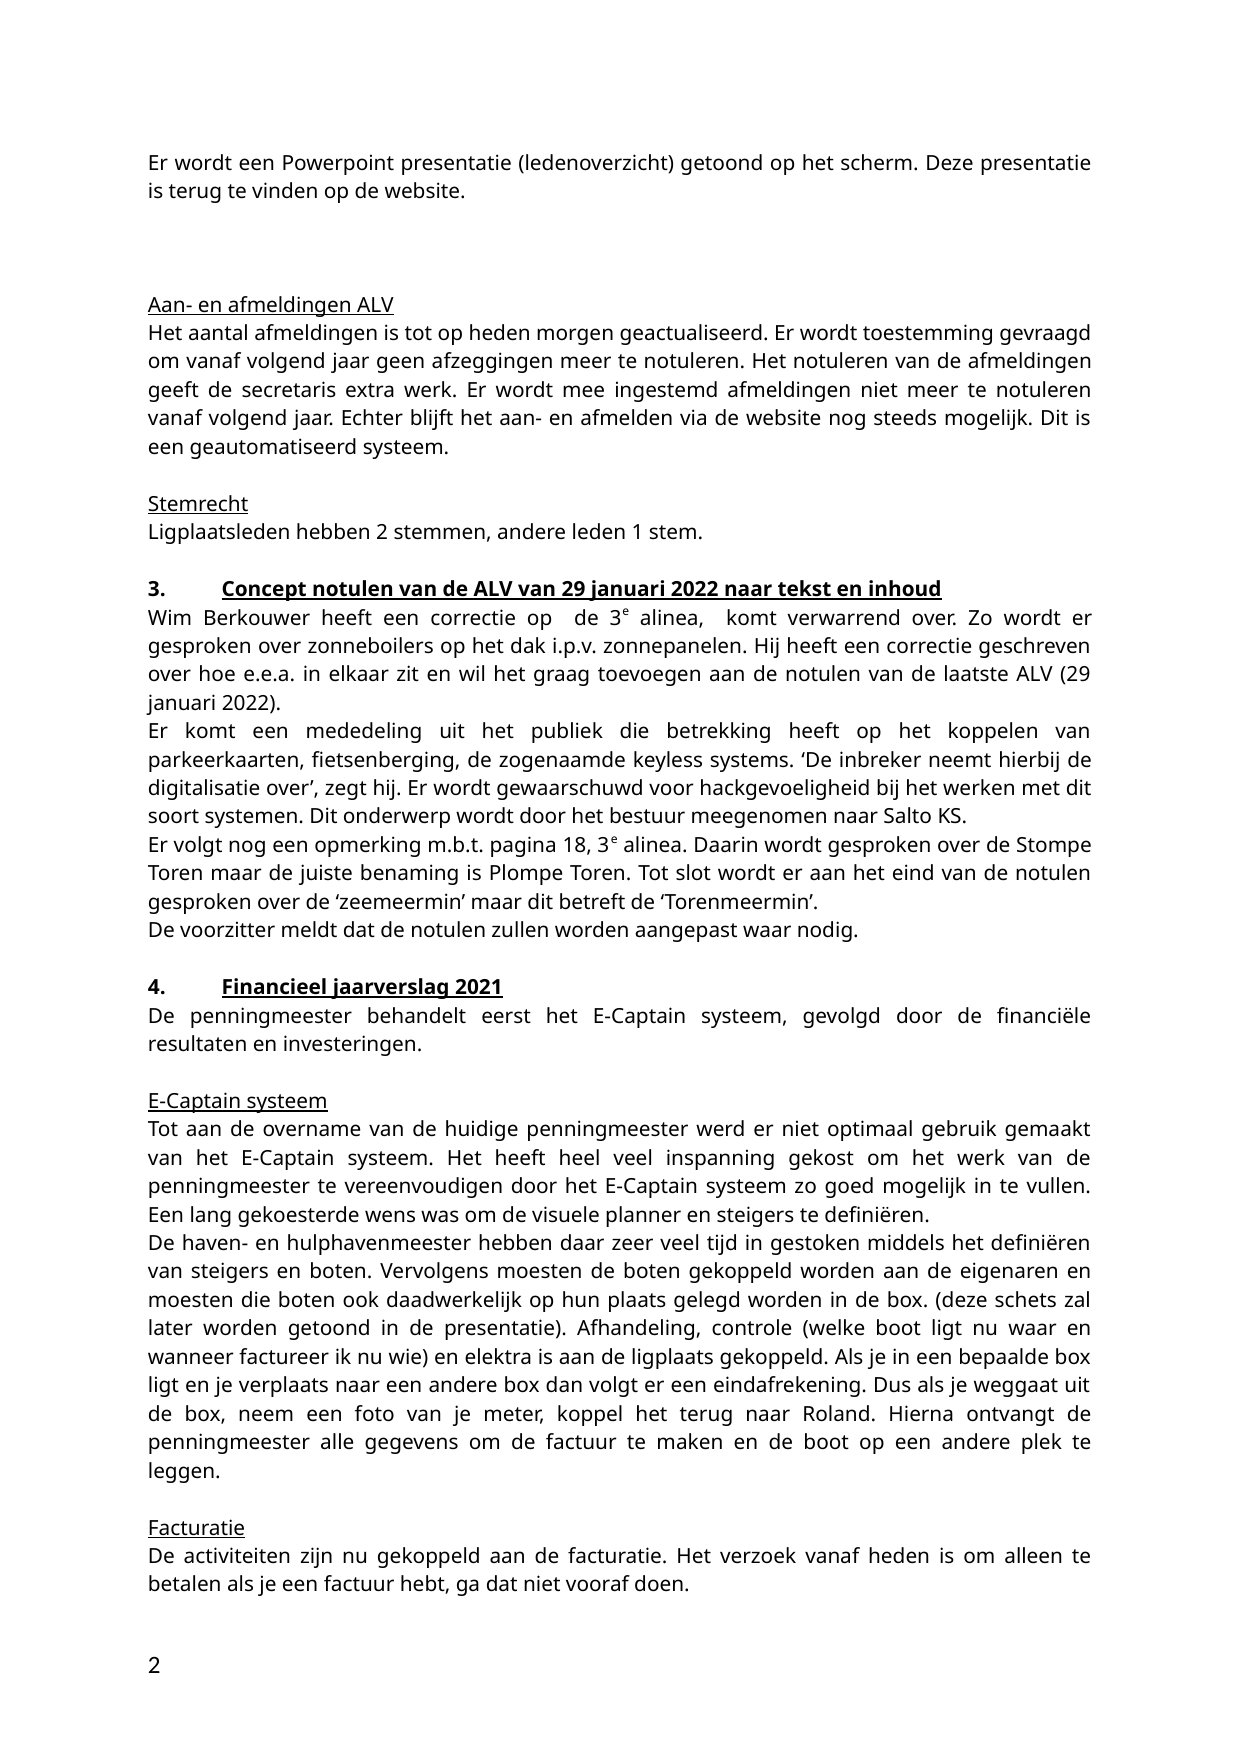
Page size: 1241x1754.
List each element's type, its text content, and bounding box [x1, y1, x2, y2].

text Facturatie [148, 1513, 1093, 1541]
text Het aantal afmeldingen is tot op heden morgen geactualiseerd. Er wordt toestemming gevraagd om vanaf volgend jaar geen afzeggingen meer te notuleren. Het notuleren van de afmeldingen geeft de secretaris extra werk. Er wordt mee ingestemd afmeldingen niet meer te notuleren vanaf volgend jaar. Echter blijft het aan- en afmelden via de website nog steeds mogelijk. Dit is een geautomatiseerd systeem. [148, 318, 1093, 460]
text De activiteiten zijn nu gekoppeld aan de facturatie. Het verzoek vanaf heden is om alleen te betalen als je een factuur hebt, ga dat niet vooraf doen. [148, 1541, 1093, 1598]
text Er komt een mededeling uit het publiek die betrekking heeft op het koppelen van parkeerkaarten, fietsenberging, de zogenaamde keyless systems. ‘De inbreker neemt hierbij de digitalisatie over’, zegt hij. Er wordt gewaarschuwd voor hackgevoeligheid bij het werken met dit soort systemen. Dit onderwerp wordt door het bestuur meegenomen naar Salto KS. [148, 716, 1093, 830]
text Er volgt nog een opmerking m.b.t. pagina 18, 3e alinea. Daarin wordt gesproken over de Stompe Toren maar de juiste benaming is Plompe Toren. Tot slot wordt er aan het eind van de notulen gesproken over de ‘zeemeermin’ maar dit betreft de ‘Torenmeermin’. [148, 830, 1093, 915]
text Er wordt een Powerpoint presentatie (ledenoverzicht) getoond op het scherm. Deze presentatie is terug te vinden op de website. [148, 148, 1093, 204]
text E-Captain systeem [148, 1086, 1093, 1114]
text De voorzitter meldt dat de notulen zullen worden aangepast waar nodig. [148, 915, 1093, 944]
text 3. Concept notulen van de ALV van 29 januari 2022 naar tekst en inhoud [148, 574, 1093, 603]
text De penningmeester behandelt eerst het E-Captain systeem, gevolgd door de financiële resultaten en investeringen. [148, 1001, 1093, 1058]
text Aan- en afmeldingen ALV [148, 290, 1093, 318]
text 4. Financieel jaarverslag 2021 [148, 972, 1093, 1001]
text Tot aan de overname van de huidige penningmeester werd er niet optimaal gebruik gemaakt van het E-Captain systeem. Het heeft heel veel inspanning gekost om het werk van de penningmeester te vereenvoudigen door het E-Captain systeem zo goed mogelijk in te vullen. Een lang gekoesterde wens was om de visuele planner en steigers te definiëren. [148, 1114, 1093, 1228]
text Stemrecht [148, 489, 1093, 517]
text De haven- en hulphavenmeester hebben daar zeer veel tijd in gestoken middels het definiëren van steigers en boten. Vervolgens moesten de boten gekoppeld worden aan de eigenaren en moesten die boten ook daadwerkelijk op hun plaats gelegd worden in de box. (deze schets zal later worden getoond in de presentatie). Afhandeling, controle (welke boot ligt nu waar en wanneer factureer ik nu wie) en elektra is aan de ligplaats gekoppeld. Als je in een bepaalde box ligt en je verplaats naar een andere box dan volgt er een eindafrekening. Dus als je weggaat uit de box, neem een foto van je meter, koppel het terug naar Roland. Hierna ontvangt de penningmeester alle gegevens om de factuur te maken en de boot op een andere plek te leggen. [148, 1228, 1093, 1484]
text Wim Berkouwer heeft een correctie op de 3e alinea, komt verwarrend over. Zo wordt er gesproken over zonneboilers op het dak i.p.v. zonnepanelen. Hij heeft een correctie geschreven over hoe e.e.a. in elkaar zit en wil het graag toevoegen aan de notulen van de laatste ALV (29 januari 2022). [148, 603, 1093, 716]
text Ligplaatsleden hebben 2 stemmen, andere leden 1 stem. [148, 517, 1093, 546]
